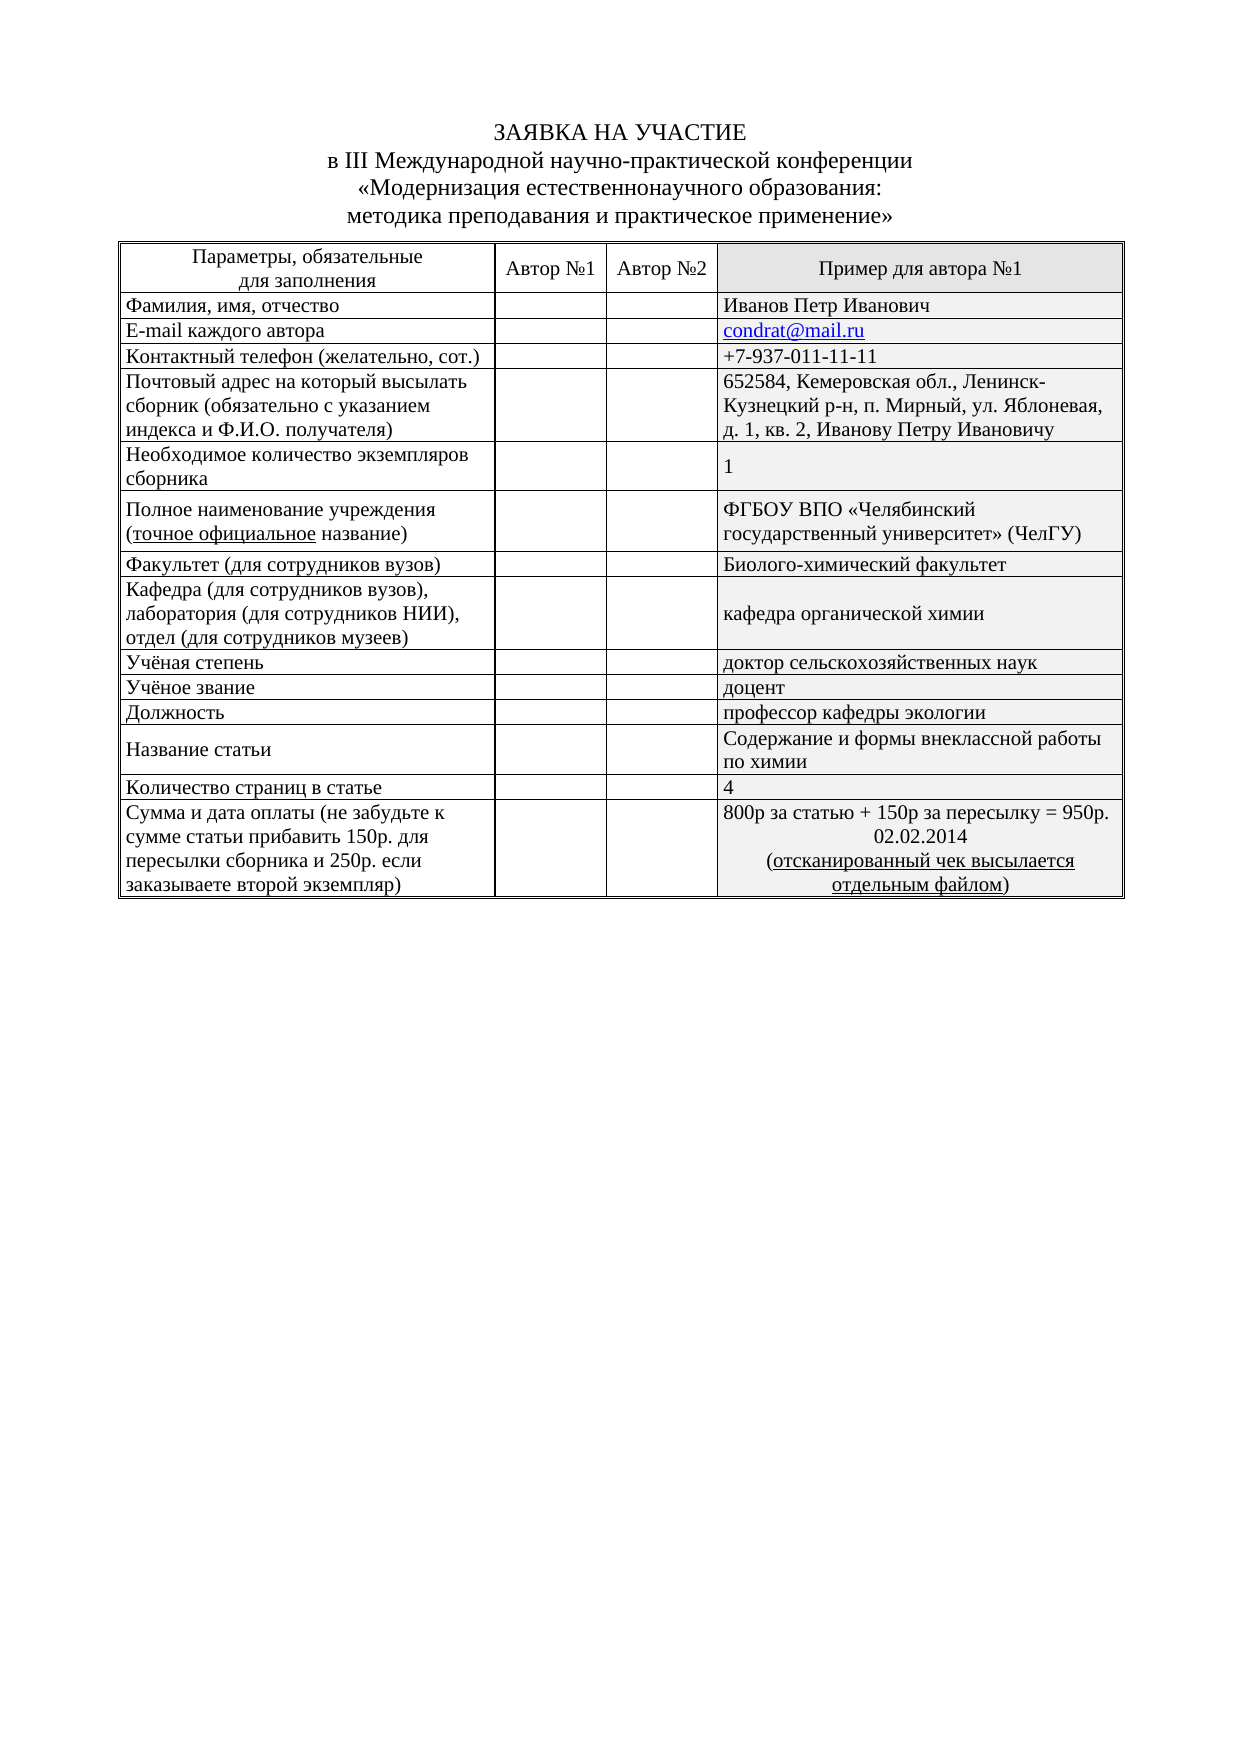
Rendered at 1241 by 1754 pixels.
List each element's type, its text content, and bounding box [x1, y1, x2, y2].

table_cell [607, 650, 717, 674]
table_cell Учёная степень [121, 650, 494, 674]
table_cell [496, 344, 606, 368]
table_cell [496, 675, 606, 699]
table_cell [496, 775, 606, 799]
table_cell [496, 800, 606, 896]
table_cell 800р за статью + 150р за пересылку = 950р. 02.02.2014 (отсканированный чек высылается отдельным файлом) [718, 800, 1122, 896]
table_cell Контактный телефон (желательно, сот.) [121, 344, 494, 368]
table_cell профессор кафедры экологии [718, 700, 1122, 724]
table_cell 4 [718, 775, 1122, 799]
table_cell [496, 369, 606, 441]
table_cell Учёное звание [121, 675, 494, 699]
table_cell Почтовый адрес на который высылать сборник (обязательно с указанием индекса и Ф.И.О. получателя) [121, 369, 494, 441]
table_cell [496, 725, 606, 773]
table_cell [607, 552, 717, 576]
table_cell [496, 552, 606, 576]
table_cell [496, 650, 606, 674]
table_cell Кафедра (для сотрудников вузов), лаборатория (для сотрудников НИИ), отдел (для сотрудников музеев) [121, 577, 494, 649]
table_cell Иванов Петр Иванович [718, 293, 1122, 317]
table_cell [607, 344, 717, 368]
table_cell Должность [121, 700, 494, 724]
table_cell [607, 725, 717, 773]
table_cell 652584, Кемеровская обл., Ленинск-Кузнецкий р-н, п. Мирный, ул. Яблоневая, д. 1, кв. 2, Иванову Петру Ивановичу [718, 369, 1122, 441]
table_cell [496, 491, 606, 551]
table_cell condrat@mail.ru [718, 319, 1122, 342]
table_cell доктор сельскохозяйственных наук [718, 650, 1122, 674]
table_cell [607, 369, 717, 441]
table_cell [496, 700, 606, 724]
table_cell [496, 319, 606, 342]
table_cell [607, 577, 717, 649]
table_cell ФГБОУ ВПО «Челябинский государственный университет» (ЧелГУ) [718, 491, 1122, 551]
table_header Параметры, обязательные для заполнения [121, 244, 494, 292]
table_cell [607, 491, 717, 551]
table_cell [607, 293, 717, 317]
table_header Автор №2 [607, 244, 717, 292]
table_cell [607, 775, 717, 799]
table_cell +7-937-011-11-11 [718, 344, 1122, 368]
table_cell Необходимое количество экземпляров сборника [121, 442, 494, 490]
table_cell [496, 293, 606, 317]
table_cell E-mail каждого автора [121, 319, 494, 342]
table_cell Факультет (для сотрудников вузов) [121, 552, 494, 576]
table_cell [607, 700, 717, 724]
table_cell доцент [718, 675, 1122, 699]
text ЗАЯВКА НА УЧАСТИЕ в III Международной научно-практической конференции «Модернизация естественнонаучного образования: методика преподавания и практическое применение» [118, 118, 1122, 228]
table_header Пример для автора №1 [718, 244, 1122, 292]
table_cell Полное наименование учреждения (точное официальное название) [121, 491, 494, 551]
table_cell [607, 319, 717, 342]
table_cell [607, 675, 717, 699]
table_header Автор №1 [496, 244, 606, 292]
table_cell Сумма и дата оплаты (не забудьте к сумме статьи прибавить 150р. для пересылки сборника и 250р. если заказываете второй экземпляр) [121, 800, 494, 896]
table_cell [496, 577, 606, 649]
table_cell [496, 442, 606, 490]
table_cell 1 [718, 442, 1122, 490]
table_cell Биолого-химический факультет [718, 552, 1122, 576]
table_cell [607, 442, 717, 490]
table_cell Название статьи [121, 725, 494, 773]
table_cell Содержание и формы внеклассной работы по химии [718, 725, 1122, 773]
table_cell Количество страниц в статье [121, 775, 494, 799]
table_cell кафедра органической химии [718, 577, 1122, 649]
table_cell Фамилия, имя, отчество [121, 293, 494, 317]
table_cell [607, 800, 717, 896]
